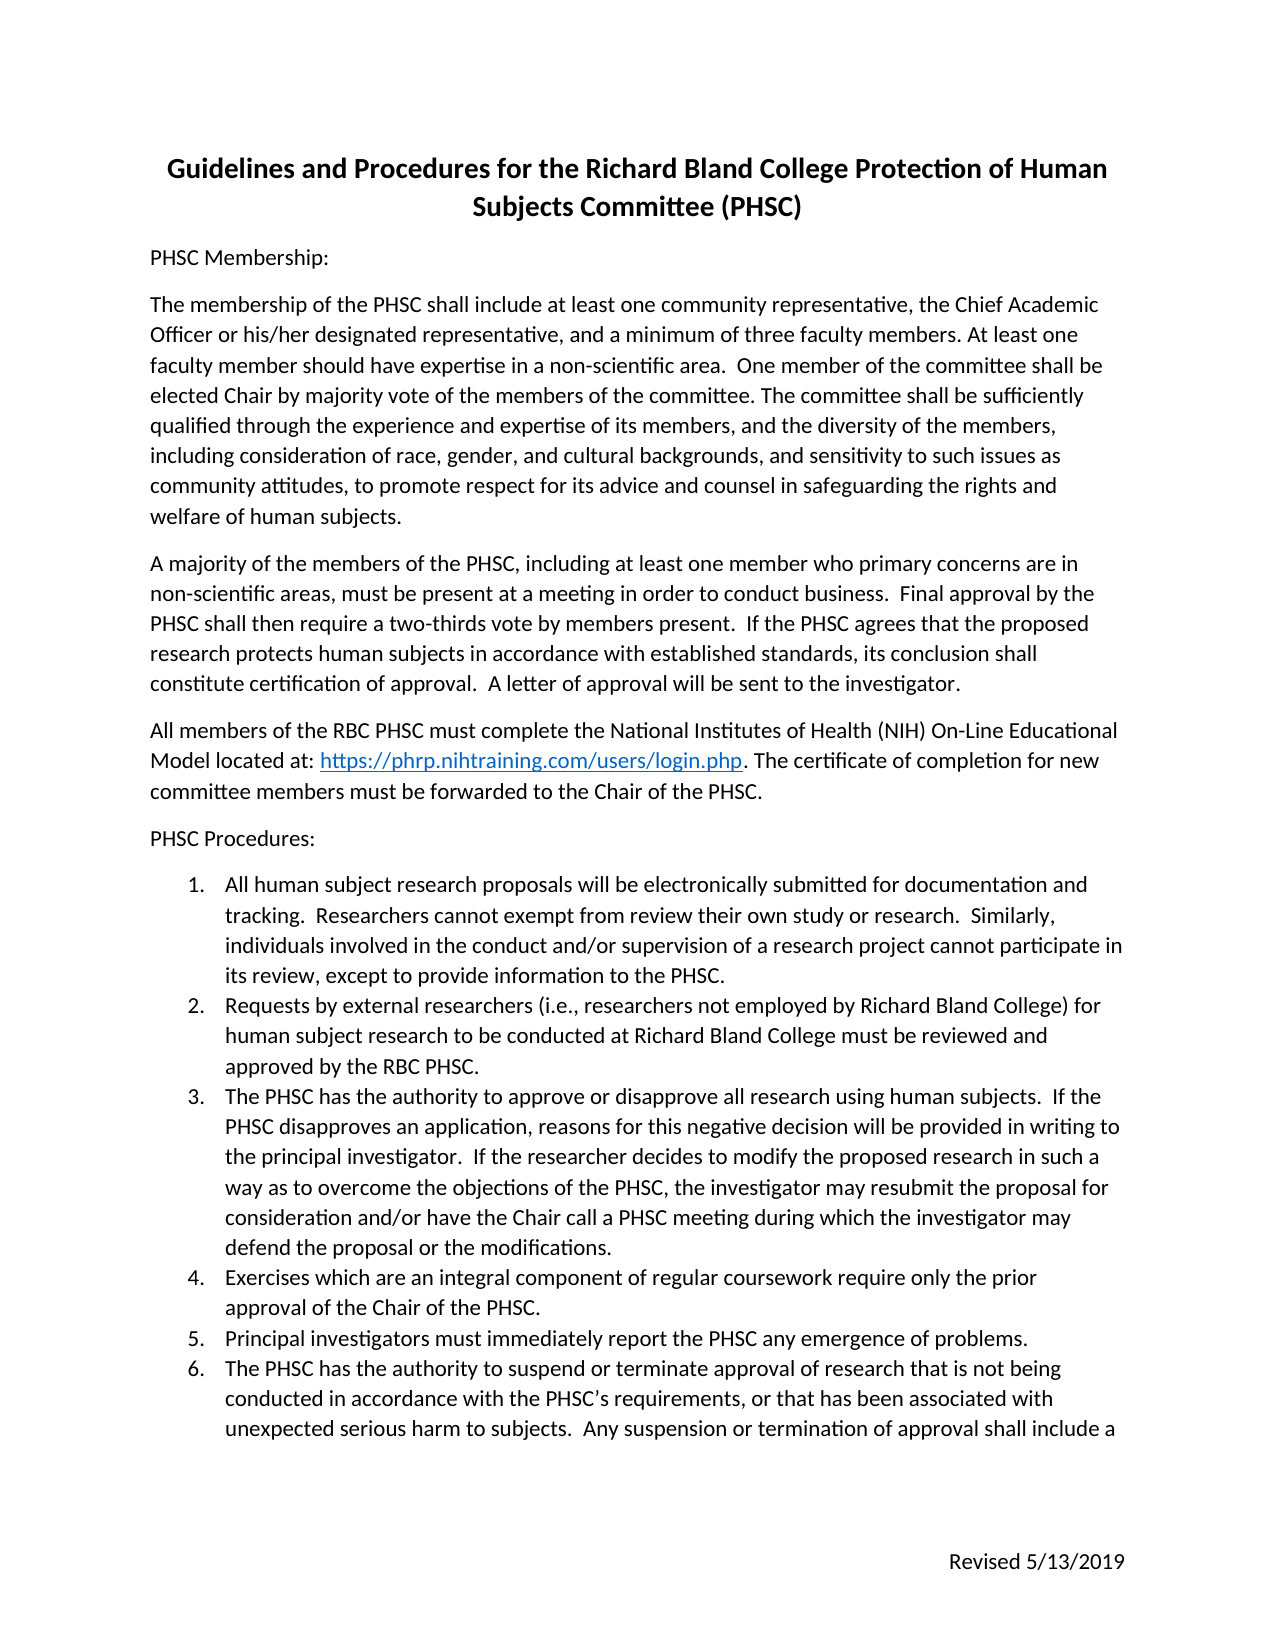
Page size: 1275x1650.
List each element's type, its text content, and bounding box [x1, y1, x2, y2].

text PHSC Procedures: [150, 824, 1125, 852]
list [187, 1354, 1125, 1442]
text All members of the RBC PHSC must complete the National Institutes of Health (NIH) On-Line Educational Model located at: https://phrp.nihtraining.com/users/login.php. The certificate of completion for new committee members must be forwarded to the Chair of the PHSC. [150, 716, 1125, 805]
list Requests by external researchers (i.e., researchers not employed by Richard Bland College) for human subject research to be conducted at Richard Bland College must be reviewed and approved by the RBC PHSC. [187, 991, 1125, 1080]
list Principal investigators must immediately report the PHSC any emergence of problems. [187, 1324, 1125, 1352]
list The PHSC has the authority to approve or disapprove all research using human subjects. If the PHSC disapproves an application, reasons for this negative decision will be provided in writing to the principal investigator. If the researcher decides to modify the proposed research in such a way as to overcome the objections of the PHSC, the investigator may resubmit the proposal for consideration and/or have the Chair call a PHSC meeting during which the investigator may defend the proposal or the modifications. [187, 1082, 1125, 1261]
text PHSC Membership: [150, 243, 1125, 272]
text The membership of the PHSC shall include at least one community representative, the Chief Academic Officer or his/her designated representative, and a minimum of three faculty members. At least one faculty member should have expertise in a non-scientific area. One member of the committee shall be elected Chair by majority vote of the members of the committee. The committee shall be sufficiently qualified through the experience and expertise of its members, and the diversity of the members, including consideration of race, gender, and cultural backgrounds, and sensitivity to such issues as community attitudes, to promote respect for its advice and counsel in safeguarding the rights and welfare of human subjects. [150, 290, 1125, 530]
text A majority of the members of the PHSC, including at least one member who primary concerns are in non-scientific areas, must be present at a meeting in order to conduct business. Final approval by the PHSC shall then require a two-thirds vote by members present. If the PHSC agrees that the proposed research protects human subjects in accordance with established standards, its conclusion shall constitute certification of approval. A letter of approval will be sent to the investigator. [150, 549, 1125, 698]
text Guidelines and Procedures for the Richard Bland College Protection of Human Subjects Committee (PHSC) [150, 150, 1125, 224]
list Exercises which are an integral component of regular coursework require only the prior approval of the Chair of the PHSC. [187, 1263, 1125, 1322]
list All human subject research proposals will be electronically submitted for documentation and tracking. Researchers cannot exempt from review their own study or research. Similarly, individuals involved in the conduct and/or supervision of a research project cannot participate in its review, except to provide information to the PHSC. [187, 871, 1125, 989]
